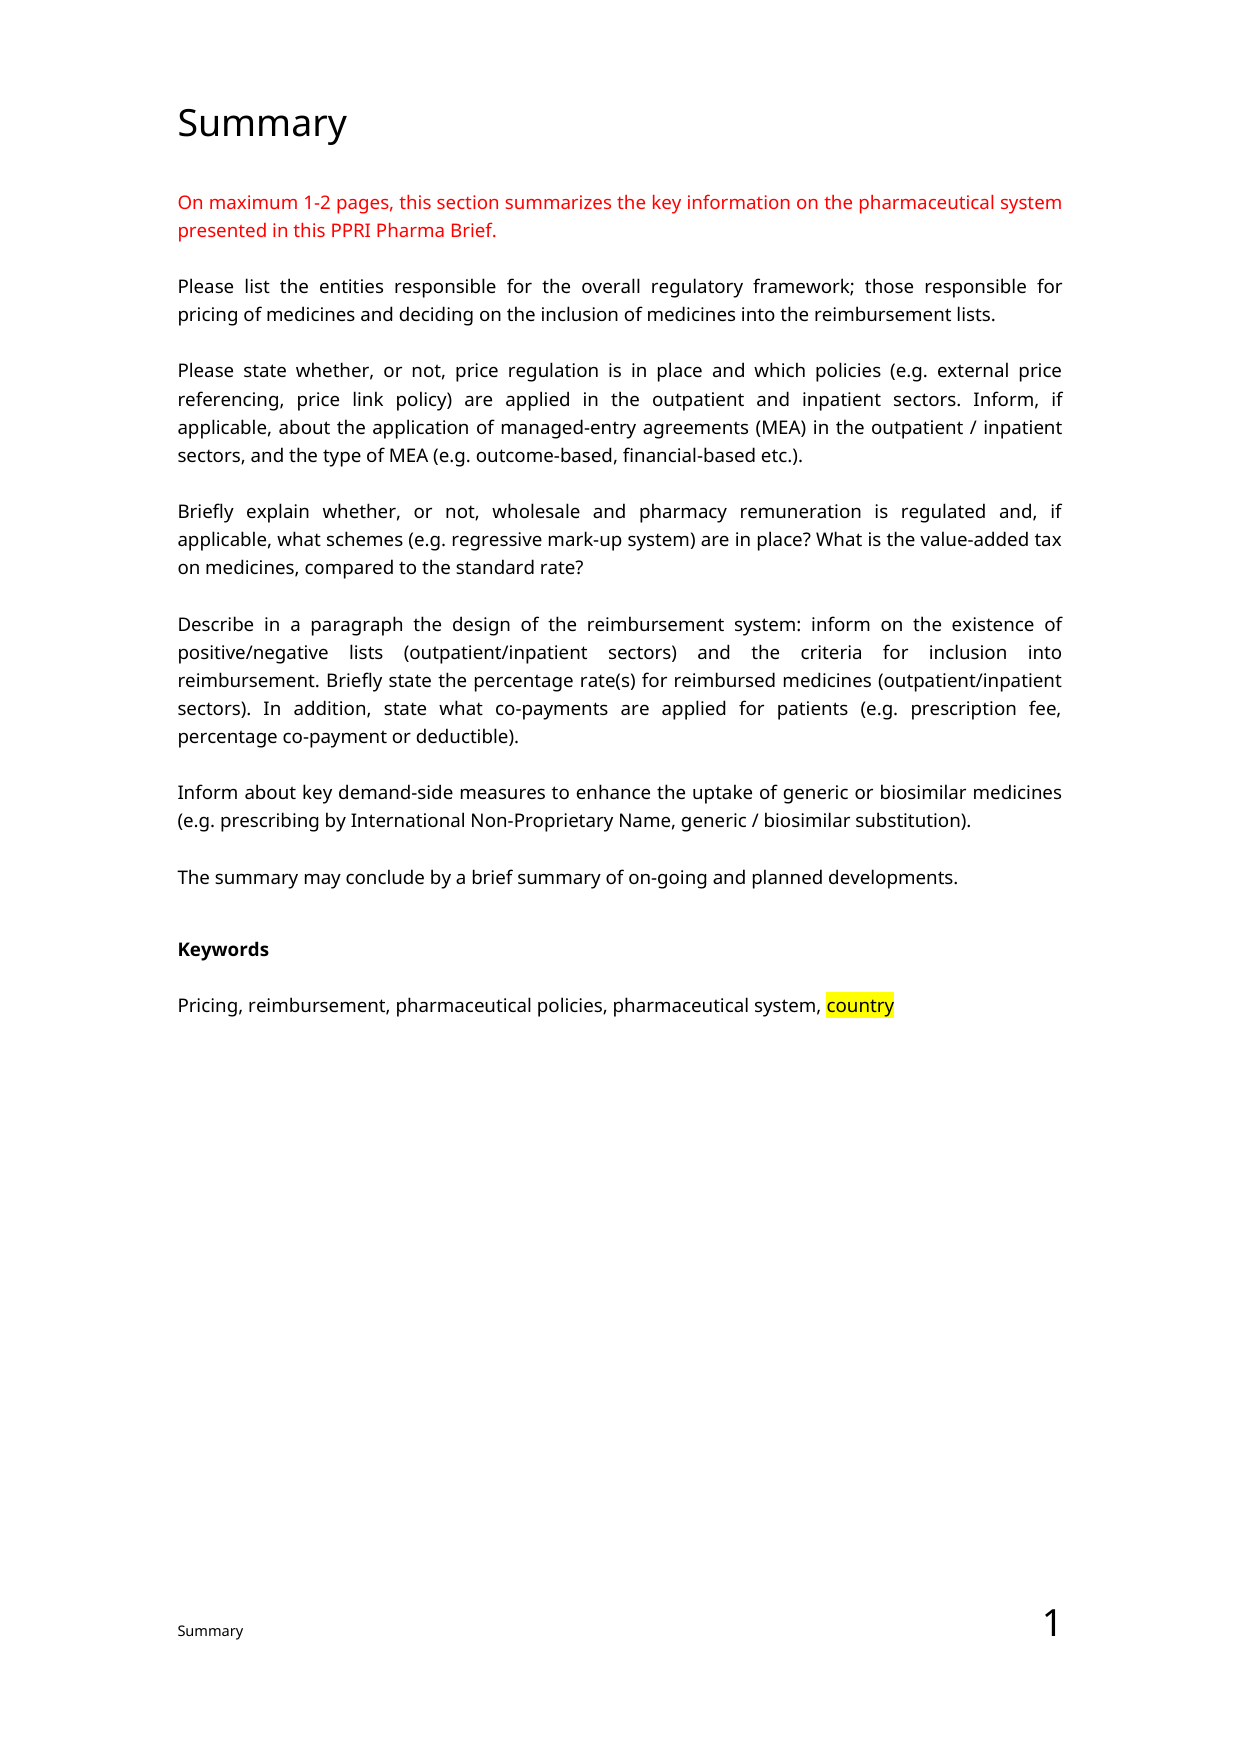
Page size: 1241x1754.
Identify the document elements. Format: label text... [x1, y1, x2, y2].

text Briefly explain whether, or not, wholesale and pharmacy remuneration is regulated and, if applicable, what schemes (e.g. regressive mark-up system) are in place? What is the value-added tax on medicines, compared to the standard rate? [177, 496, 1063, 580]
text Summary [177, 103, 1063, 145]
text Please list the entities responsible for the overall regulatory framework; those responsible for pricing of medicines and deciding on the inclusion of medicines into the reimbursement lists. [177, 271, 1063, 327]
text Inform about key demand-side measures to enhance the uptake of generic or biosimilar medicines (e.g. prescribing by International Non-Proprietary Name, generic / biosimilar substitution). [177, 777, 1063, 833]
text On maximum 1-2 pages, this section summarizes the key information on the pharmaceutical system presented in this PPRI Pharma Brief. [177, 187, 1063, 243]
text Keywords [177, 933, 1063, 962]
text Please state whether, or not, price regulation is in place and which policies (e.g. external price referencing, price link policy) are applied in the outpatient and inpatient sectors. Inform, if applicable, about the application of managed-entry agreements (MEA) in the outpatient / inpatient sectors, and the type of MEA (e.g. outcome-based, financial-based etc.). [177, 355, 1063, 468]
text The summary may conclude by a brief summary of on-going and planned developments. [177, 862, 1063, 890]
text Pricing, reimbursement, pharmaceutical policies, pharmaceutical system, country [177, 990, 1063, 1018]
text Describe in a paragraph the design of the reimbursement system: inform on the existence of positive/negative lists (outpatient/inpatient sectors) and the criteria for inclusion into reimbursement. Briefly state the percentage rate(s) for reimbursed medicines (outpatient/inpatient sectors). In addition, state what co-payments are applied for patients (e.g. prescription fee, percentage co-payment or deductible). [177, 608, 1063, 749]
